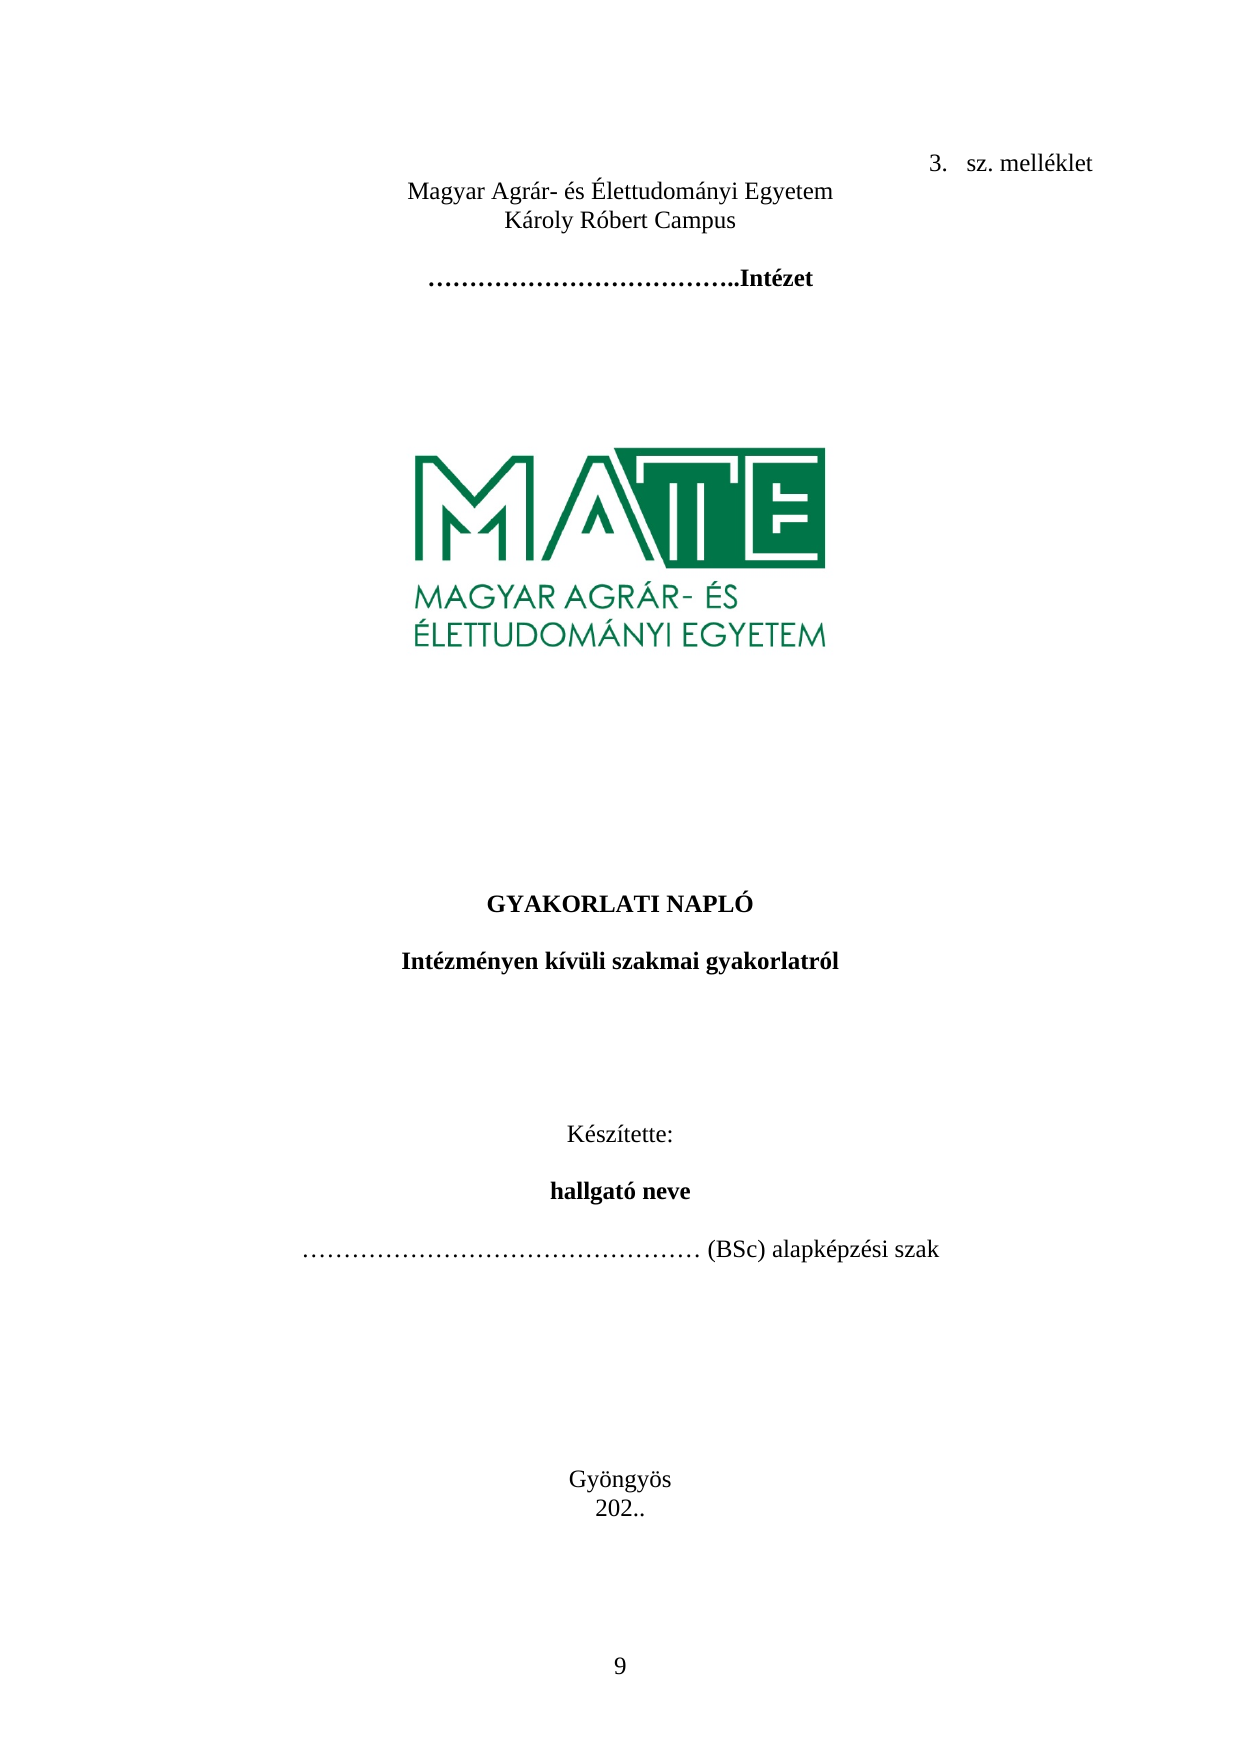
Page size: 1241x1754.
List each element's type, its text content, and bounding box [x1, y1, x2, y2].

text hallgató neve [148, 1176, 1093, 1205]
text Károly Róbert Campus [148, 205, 1093, 234]
text Magyar Agrár- és Élettudományi Egyetem [148, 176, 1093, 205]
text GYAKORLATI NAPLÓ [148, 889, 1093, 918]
text 202.. [148, 1493, 1093, 1521]
text ………………………………..Intézet [148, 263, 1093, 291]
text Készítette: [148, 1119, 1093, 1148]
text Gyöngyös [148, 1464, 1093, 1493]
text Intézményen kívüli szakmai gyakorlatról [148, 946, 1093, 975]
list sz. melléklet [260, 148, 1093, 176]
text ………………………………………… (BSc) alapképzési szak [148, 1234, 1093, 1263]
picture [308, 348, 932, 746]
